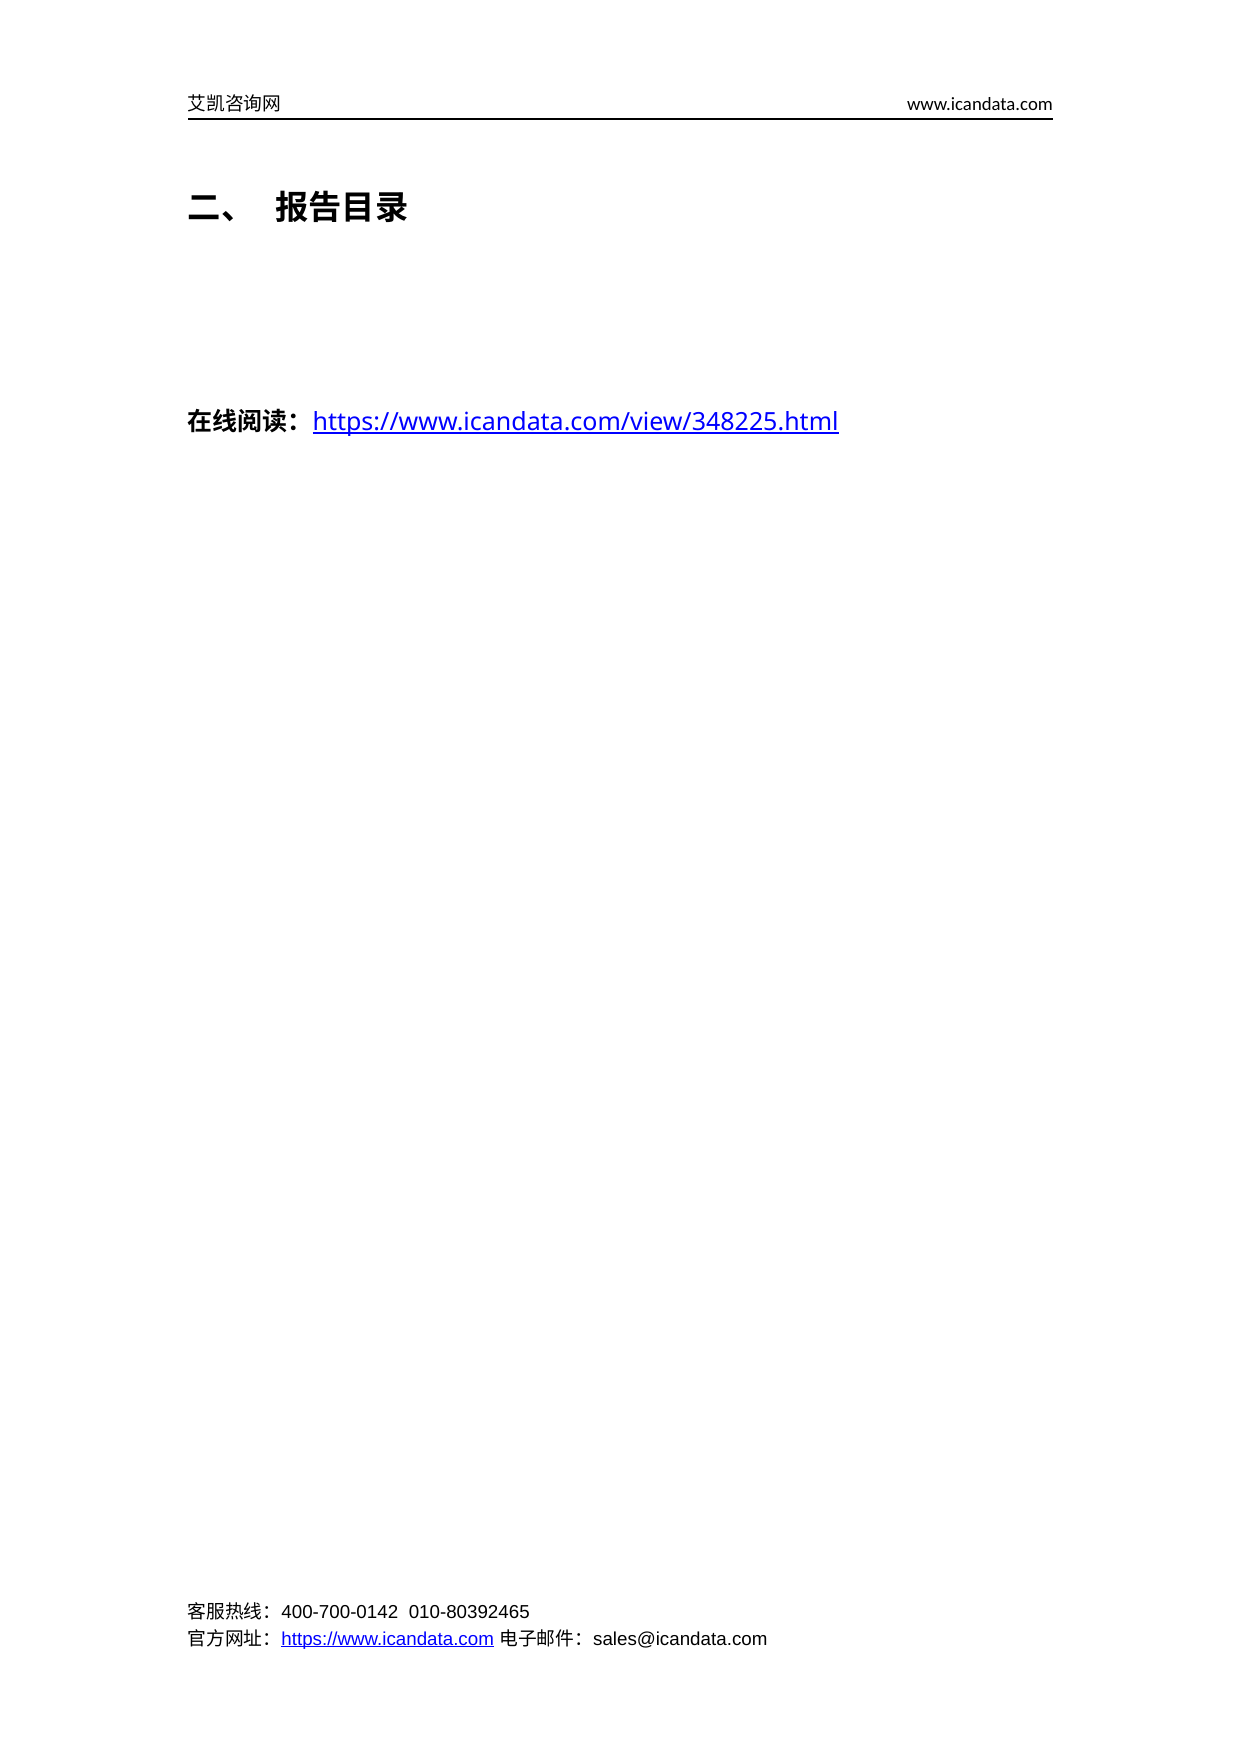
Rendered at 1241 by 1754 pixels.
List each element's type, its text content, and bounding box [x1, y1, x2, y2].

text 在线阅读：https://www.icandata.com/view/348225.html [187, 387, 1053, 452]
subtitle 报告目录 [187, 172, 1053, 237]
